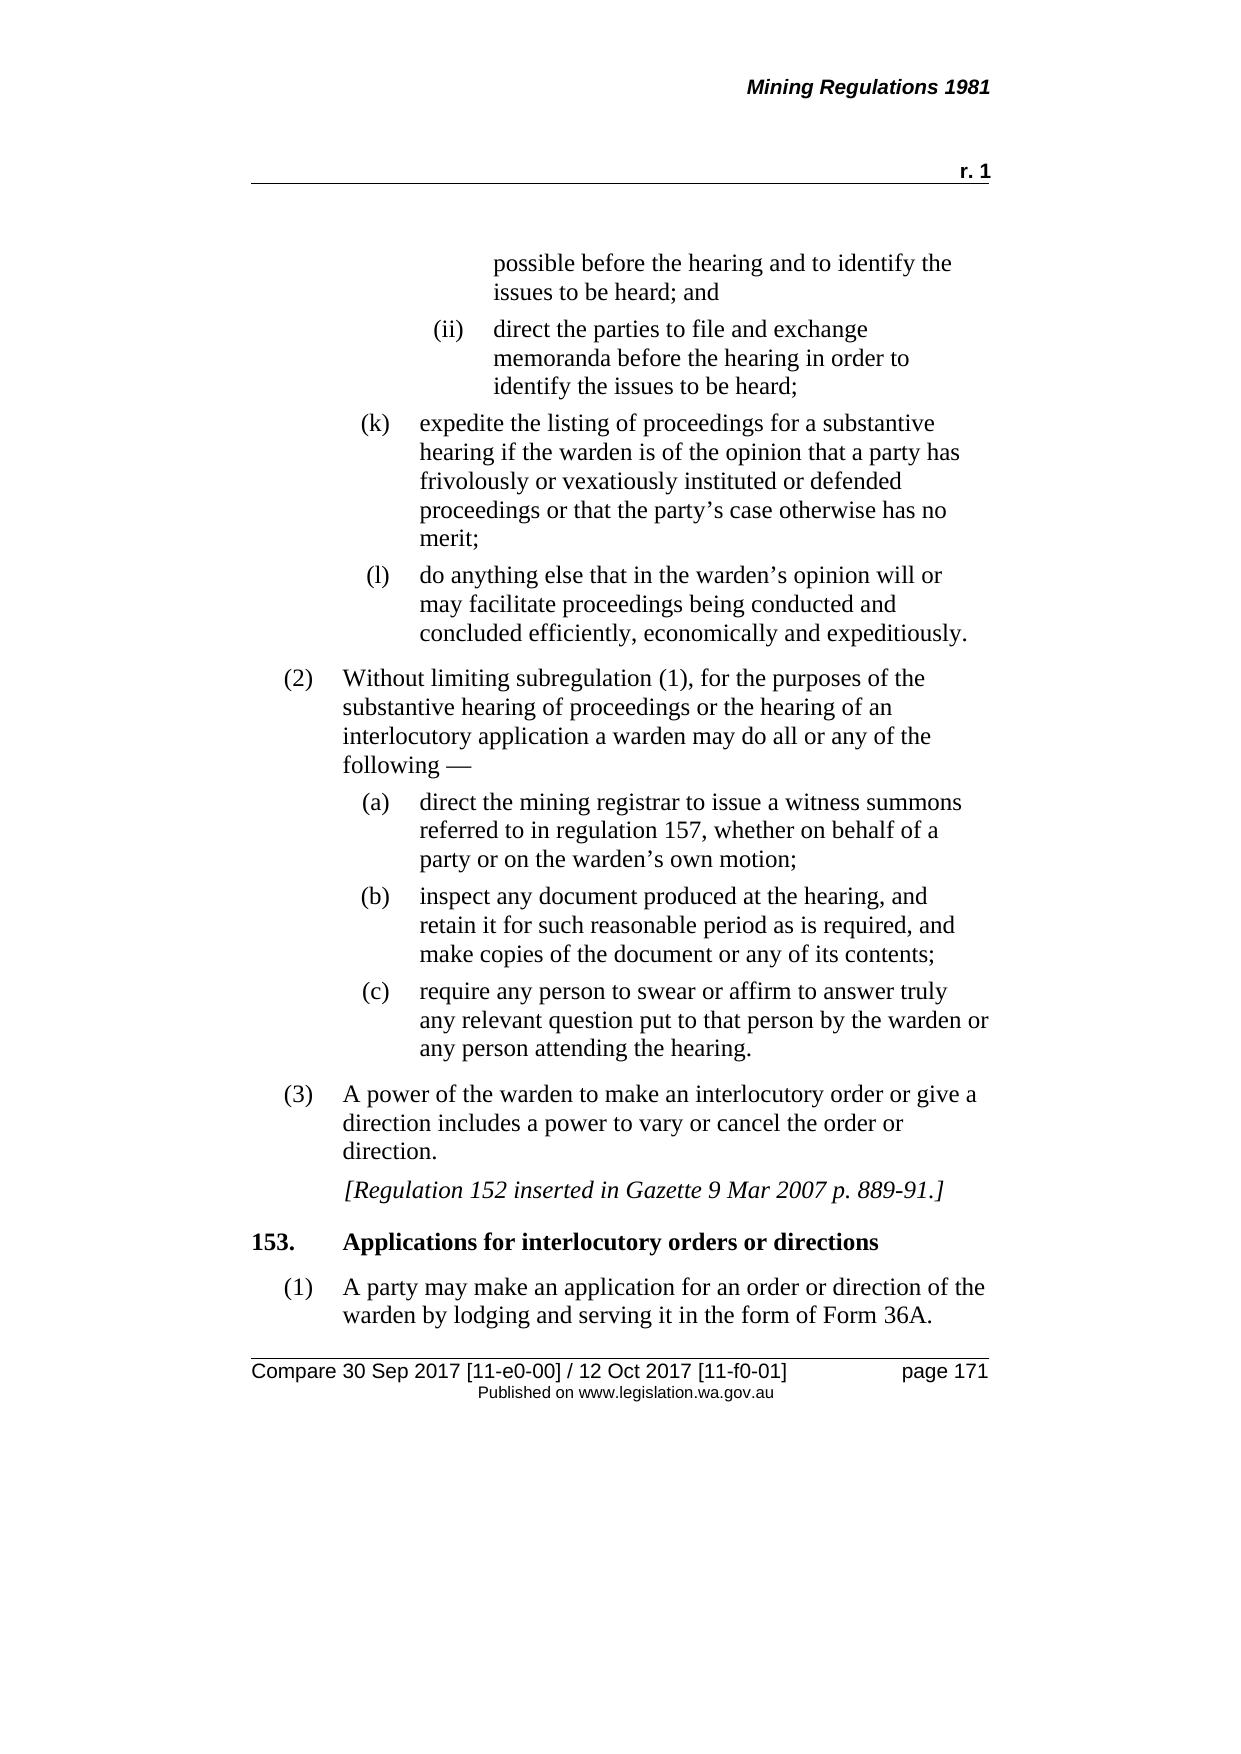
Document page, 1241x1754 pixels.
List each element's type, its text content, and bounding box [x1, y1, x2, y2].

text (c) require any person to swear or affirm to answer truly any relevant question put to that person by the warden or any person attending the hearing. [251, 976, 989, 1062]
text (1) A party may make an application for an order or direction of the warden by lodging and serving it in the form of Form 36A. [251, 1272, 989, 1329]
text (3) A power of the warden to make an interlocutory order or give a direction includes a power to vary or cancel the order or direction. [251, 1079, 989, 1165]
text (l) do anything else that in the warden’s opinion will or may facilitate proceedings being conducted and concluded efficiently, economically and expeditiously. [251, 561, 989, 647]
text (a) direct the mining registrar to issue a witness summons referred to in regulation 157, whether on behalf of a party or on the warden’s own motion; [251, 787, 989, 873]
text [251, 248, 989, 306]
text (k) expedite the listing of proceedings for a substantive hearing if the warden is of the opinion that a party has frivolously or vexatiously instituted or defended proceedings or that the party’s case otherwise has no merit; [251, 408, 989, 552]
text [Regulation 152 inserted in Gazette 9 Mar 2007 p. 889-91.] [251, 1176, 989, 1204]
text (ii) direct the parties to file and exchange memoranda before the hearing in order to identify the issues to be heard; [251, 314, 989, 400]
subtitle 153. Applications for interlocutory orders or directions [251, 1227, 989, 1256]
text (2) Without limiting subregulation (1), for the purposes of the substantive hearing of proceedings or the hearing of an interlocutory application a warden may do all or any of the following — [251, 663, 989, 778]
text (b) inspect any document produced at the hearing, and retain it for such reasonable period as is required, and make copies of the document or any of its contents; [251, 881, 989, 968]
